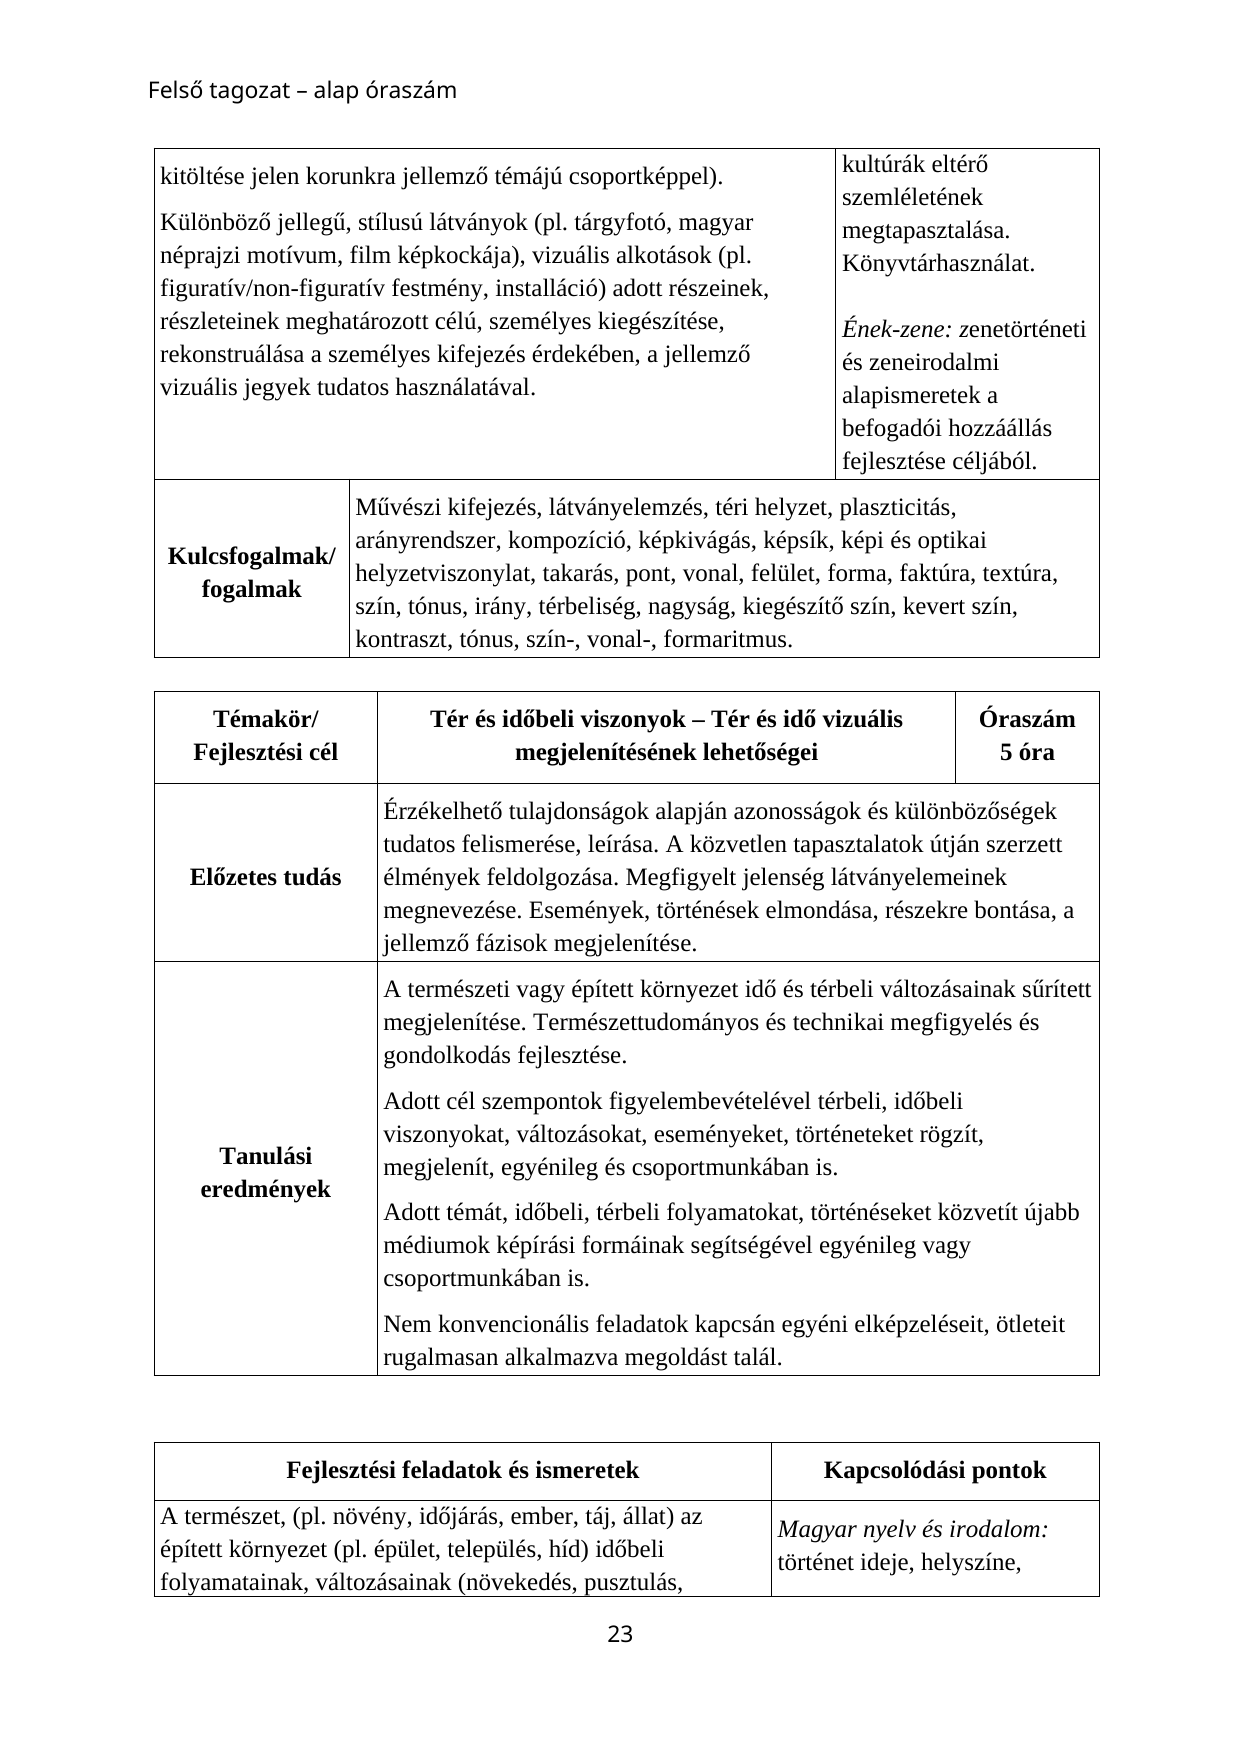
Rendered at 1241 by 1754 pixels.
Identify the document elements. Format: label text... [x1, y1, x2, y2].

table_header Tér és időbeli viszonyok – Tér és idő vizuális megjelenítésének lehetőségei [378, 692, 955, 782]
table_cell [772, 1501, 1099, 1596]
table_cell A természeti vagy épített környezet idő és térbeli változásainak sűrített megjelenítése. Természettudományos és technikai megfigyelés és gondolkodás fejlesztése. Adott cél szempontok figyelembevételével térbeli, időbeli viszonyokat, változásokat, eseményeket, történeteket rögzít, megjelenít, egyénileg és csoportmunkában is. Adott témát, időbeli, térbeli folyamatokat, történéseket közvetít újabb médiumok képírási formáinak segítségével egyénileg vagy csoportmunkában is. Nem konvencionális feladatok kapcsán egyéni elképzeléseit, ötleteit rugalmasan alkalmazva megoldást talál. [378, 962, 1099, 1374]
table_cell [155, 1501, 771, 1596]
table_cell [836, 149, 1099, 478]
table_header Kapcsolódási pontok [772, 1443, 1099, 1500]
table_header Fejlesztési feladatok és ismeretek [155, 1443, 771, 1500]
table_cell Kulcsfogalmak/ fogalmak [155, 480, 349, 657]
table_header Témakör/ Fejlesztési cél [155, 692, 377, 782]
table_cell Előzetes tudás [155, 784, 377, 961]
table_cell Érzékelhető tulajdonságok alapján azonosságok és különbözőségek tudatos felismerése, leírása. A közvetlen tapasztalatok útján szerzett élmények feldolgozása. Megfigyelt jelenség látványelemeinek megnevezése. Események, történések elmondása, részekre bontása, a jellemző fázisok megjelenítése. [378, 784, 1099, 961]
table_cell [155, 149, 835, 478]
table_cell Művészi kifejezés, látványelemzés, téri helyzet, plaszticitás, arányrendszer, kompozíció, képkivágás, képsík, képi és optikai helyzetviszonylat, takarás, pont, vonal, felület, forma, faktúra, textúra, szín, tónus, irány, térbeliség, nagyság, kiegészítő szín, kevert szín, kontraszt, tónus, szín-, vonal-, formaritmus. [350, 480, 1099, 657]
table_header Óraszám 5 óra [956, 692, 1099, 782]
table_cell Tanulási eredmények [155, 962, 377, 1374]
